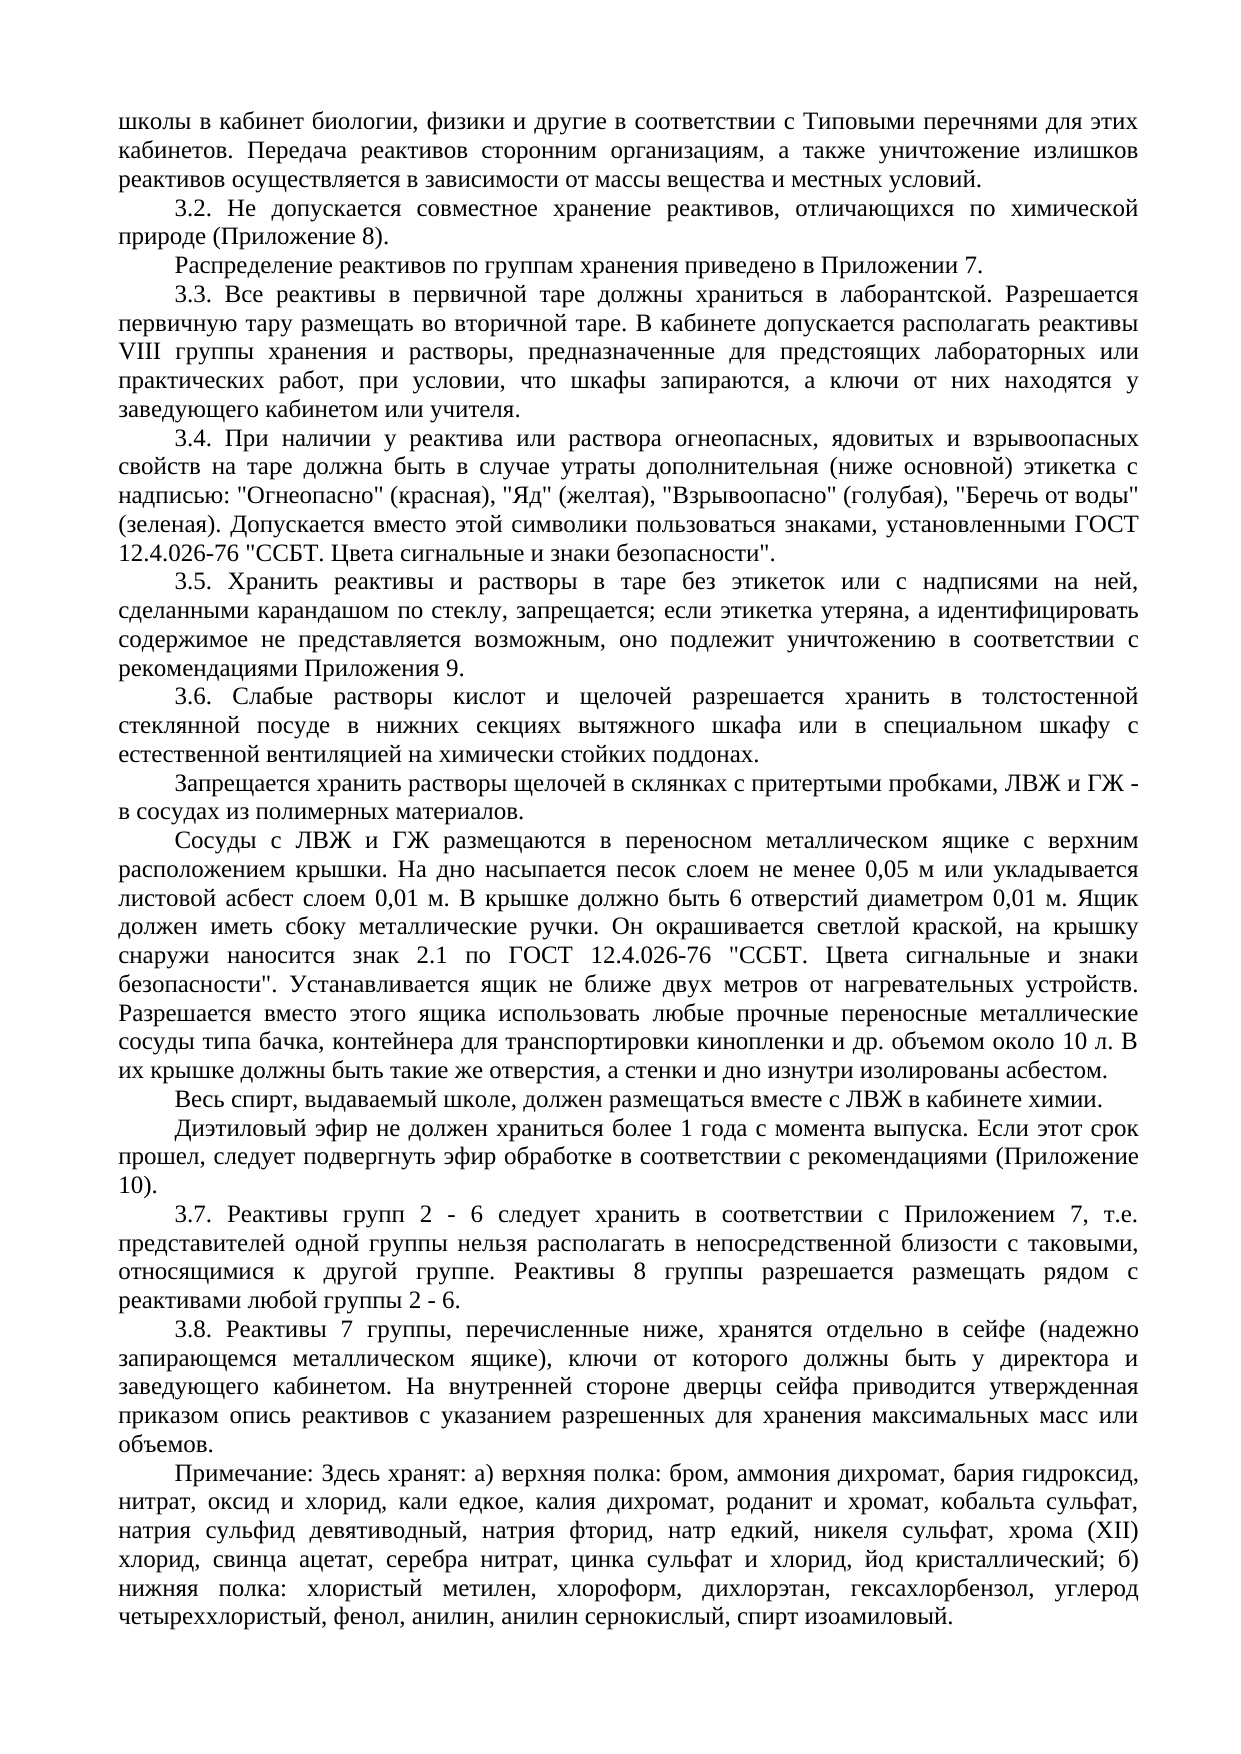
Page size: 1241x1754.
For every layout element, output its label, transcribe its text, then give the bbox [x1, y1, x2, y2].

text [118, 106, 1140, 193]
text 3.5. Хранить реактивы и растворы в таре без этикеток или с надписями на ней, сделанными карандашом по стеклу, запрещается; если этикетка утеряна, а идентифицировать содержимое не представляется возможным, оно подлежит уничтожению в соответствии с рекомендациями Приложения 9. [118, 566, 1140, 681]
text Весь спирт, выдаваемый школе, должен размещаться вместе с ЛВЖ в кабинете химии. [118, 1084, 1140, 1113]
text 3.3. Все реактивы в первичной таре должны храниться в лаборантской. Разрешается первичную тару размещать во вторичной таре. В кабинете допускается располагать реактивы VIII группы хранения и растворы, предназначенные для предстоящих лабораторных или практических работ, при условии, что шкафы запираются, а ключи от них находятся у заведующего кабинетом или учителя. [118, 279, 1140, 423]
text Диэтиловый эфир не должен храниться более 1 года с момента выпуска. Если этот срок прошел, следует подвергнуть эфир обработке в соответствии с рекомендациями (Приложение 10). [118, 1113, 1140, 1199]
text Запрещается хранить растворы щелочей в склянках с притертыми пробками, ЛВЖ и ГЖ - в сосудах из полимерных материалов. [118, 768, 1140, 825]
text 3.7. Реактивы групп 2 - 6 следует хранить в соответствии с Приложением 7, т.е. представителей одной группы нельзя располагать в непосредственной близости с таковыми, относящимися к другой группе. Реактивы 8 группы разрешается размещать рядом с реактивами любой группы 2 - 6. [118, 1199, 1140, 1314]
text Сосуды с ЛВЖ и ГЖ размещаются в переносном металлическом ящике с верхним расположением крышки. На дно насыпается песок слоем не менее 0,05 м или укладывается листовой асбест слоем 0,01 м. В крышке должно быть 6 отверстий диаметром 0,01 м. Ящик должен иметь сбоку металлические ручки. Он окрашивается светлой краской, на крышку снаружи наносится знак 2.1 по ГОСТ 12.4.026-76 "ССБТ. Цвета сигнальные и знаки безопасности". Устанавливается ящик не ближе двух метров от нагревательных устройств. Разрешается вместо этого ящика использовать любые прочные переносные металлические сосуды типа бачка, контейнера для транспортировки кинопленки и др. объемом около 10 л. В их крышке должны быть такие же отверстия, а стенки и дно изнутри изолированы асбестом. [118, 825, 1140, 1084]
text 3.6. Слабые растворы кислот и щелочей разрешается хранить в толстостенной стеклянной посуде в нижних секциях вытяжного шкафа или в специальном шкафу с естественной вентиляцией на химически стойких поддонах. [118, 681, 1140, 768]
text 3.4. При наличии у реактива или раствора огнеопасных, ядовитых и взрывоопасных свойств на таре должна быть в случае утраты дополнительная (ниже основной) этикетка с надписью: "Огнеопасно" (красная), "Яд" (желтая), "Взрывоопасно" (голубая), "Беречь от воды" (зеленая). Допускается вместо этой символики пользоваться знаками, установленными ГОСТ 12.4.026-76 "ССБТ. Цвета сигнальные и знаки безопасности". [118, 423, 1140, 566]
text Распределение реактивов по группам хранения приведено в Приложении 7. [118, 250, 1140, 279]
text 3.8. Реактивы 7 группы, перечисленные ниже, хранятся отдельно в сейфе (надежно запирающемся металлическом ящике), ключи от которого должны быть у директора и заведующего кабинетом. На внутренней стороне дверцы сейфа приводится утвержденная приказом опись реактивов с указанием разрешенных для хранения максимальных масс или объемов. [118, 1314, 1140, 1458]
text 3.2. Не допускается совместное хранение реактивов, отличающихся по химической природе (Приложение 8). [118, 193, 1140, 250]
text Примечание: Здесь хранят: а) верхняя полка: бром, аммония дихромат, бария гидроксид, нитрат, оксид и хлорид, кали едкое, калия дихромат, роданит и хромат, кобальта сульфат, натрия сульфид девятиводный, натрия фторид, натр едкий, никеля сульфат, хрома (XII) хлорид, свинца ацетат, серебра нитрат, цинка сульфат и хлорид, йод кристаллический; б) нижняя полка: хлористый метилен, хлороформ, дихлорэтан, гексахлорбензол, углерод четыреххлористый, фенол, анилин, анилин сернокислый, спирт изоамиловый. [118, 1458, 1140, 1630]
